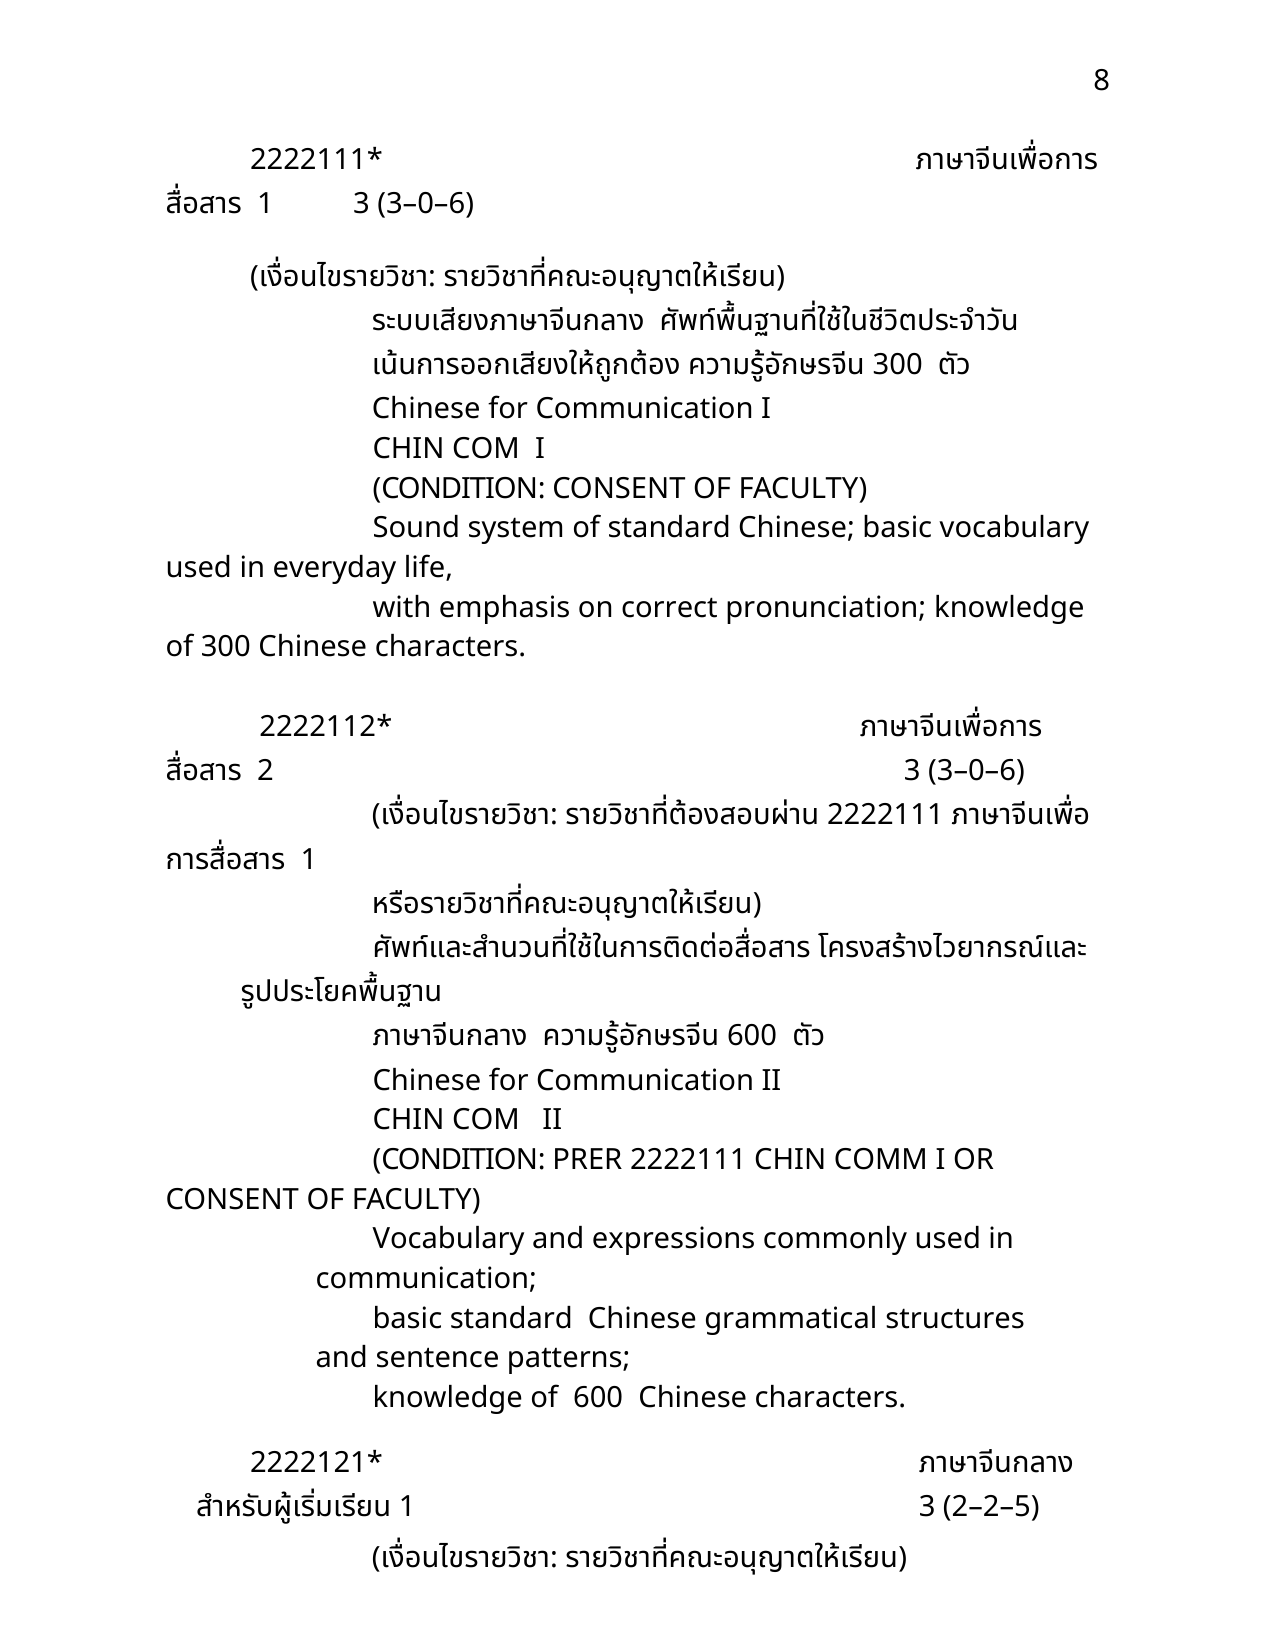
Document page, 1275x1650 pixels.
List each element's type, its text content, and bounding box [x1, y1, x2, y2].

text หรือรายวิชาที่คณะอนุญาตให้เรียน) [165, 882, 1109, 926]
text Vocabulary and expressions commonly used in communication; [315, 1218, 1109, 1297]
text 2222112* ภาษาจีนเพื่อการสื่อสาร 2 3 (3–0–6) [165, 705, 1109, 794]
text เน้นการออกเสียงให้ถูกต้อง ความรู้อักษรจีน 300 ตัว [240, 343, 1109, 388]
text 2222111* ภาษาจีนเพื่อการสื่อสาร 1 3 (3–0–6) [165, 138, 1113, 227]
text knowledge of 600 Chinese characters. [315, 1376, 1109, 1416]
text ภาษาจีนกลาง ความรู้อักษรจีน 600 ตัว [203, 1014, 1109, 1059]
text Chinese for Communication II [165, 1059, 1109, 1098]
text CHIN COM I [165, 427, 1109, 467]
text Chinese for Communication I [240, 388, 1109, 427]
text ระบบเสียงภาษาจีนกลาง ศัพท์พื้นฐานที่ใช้ในชีวิตประจำวัน [240, 299, 1109, 343]
text ศัพท์และสำนวนที่ใช้ในการติดต่อสื่อสาร โครงสร้างไวยากรณ์และรูปประโยคพื้นฐาน [203, 926, 1109, 1014]
text (Condition: CONSENT OF FACULTY) Sound system of standard Chinese; basic vocabulary used in everyday life, [165, 467, 1109, 586]
text CHIN COM II [165, 1098, 1109, 1138]
text (เงื่อนไขรายวิชา: รายวิชาที่คณะอนุญาตให้เรียน) [165, 227, 1113, 299]
text with emphasis on correct pronunciation; knowledge of 300 Chinese characters. [165, 586, 1109, 665]
text (Condition: PRER 2222111 CHIN COMM I OR CONSENT OF FACULTY) [165, 1138, 1109, 1218]
text (เงื่อนไขรายวิชา: รายวิชาที่ต้องสอบผ่าน 2222111 ภาษาจีนเพื่อการสื่อสาร 1 [165, 794, 1109, 882]
text 2222121* ภาษาจีนกลางสำหรับผู้เริ่มเรียน 1 3 (2–2–5) [169, 1441, 1109, 1529]
text basic standard Chinese grammatical structures and sentence patterns; [315, 1297, 1109, 1376]
text (เงื่อนไขรายวิชา: รายวิชาที่คณะอนุญาตให้เรียน) [165, 1536, 1109, 1580]
